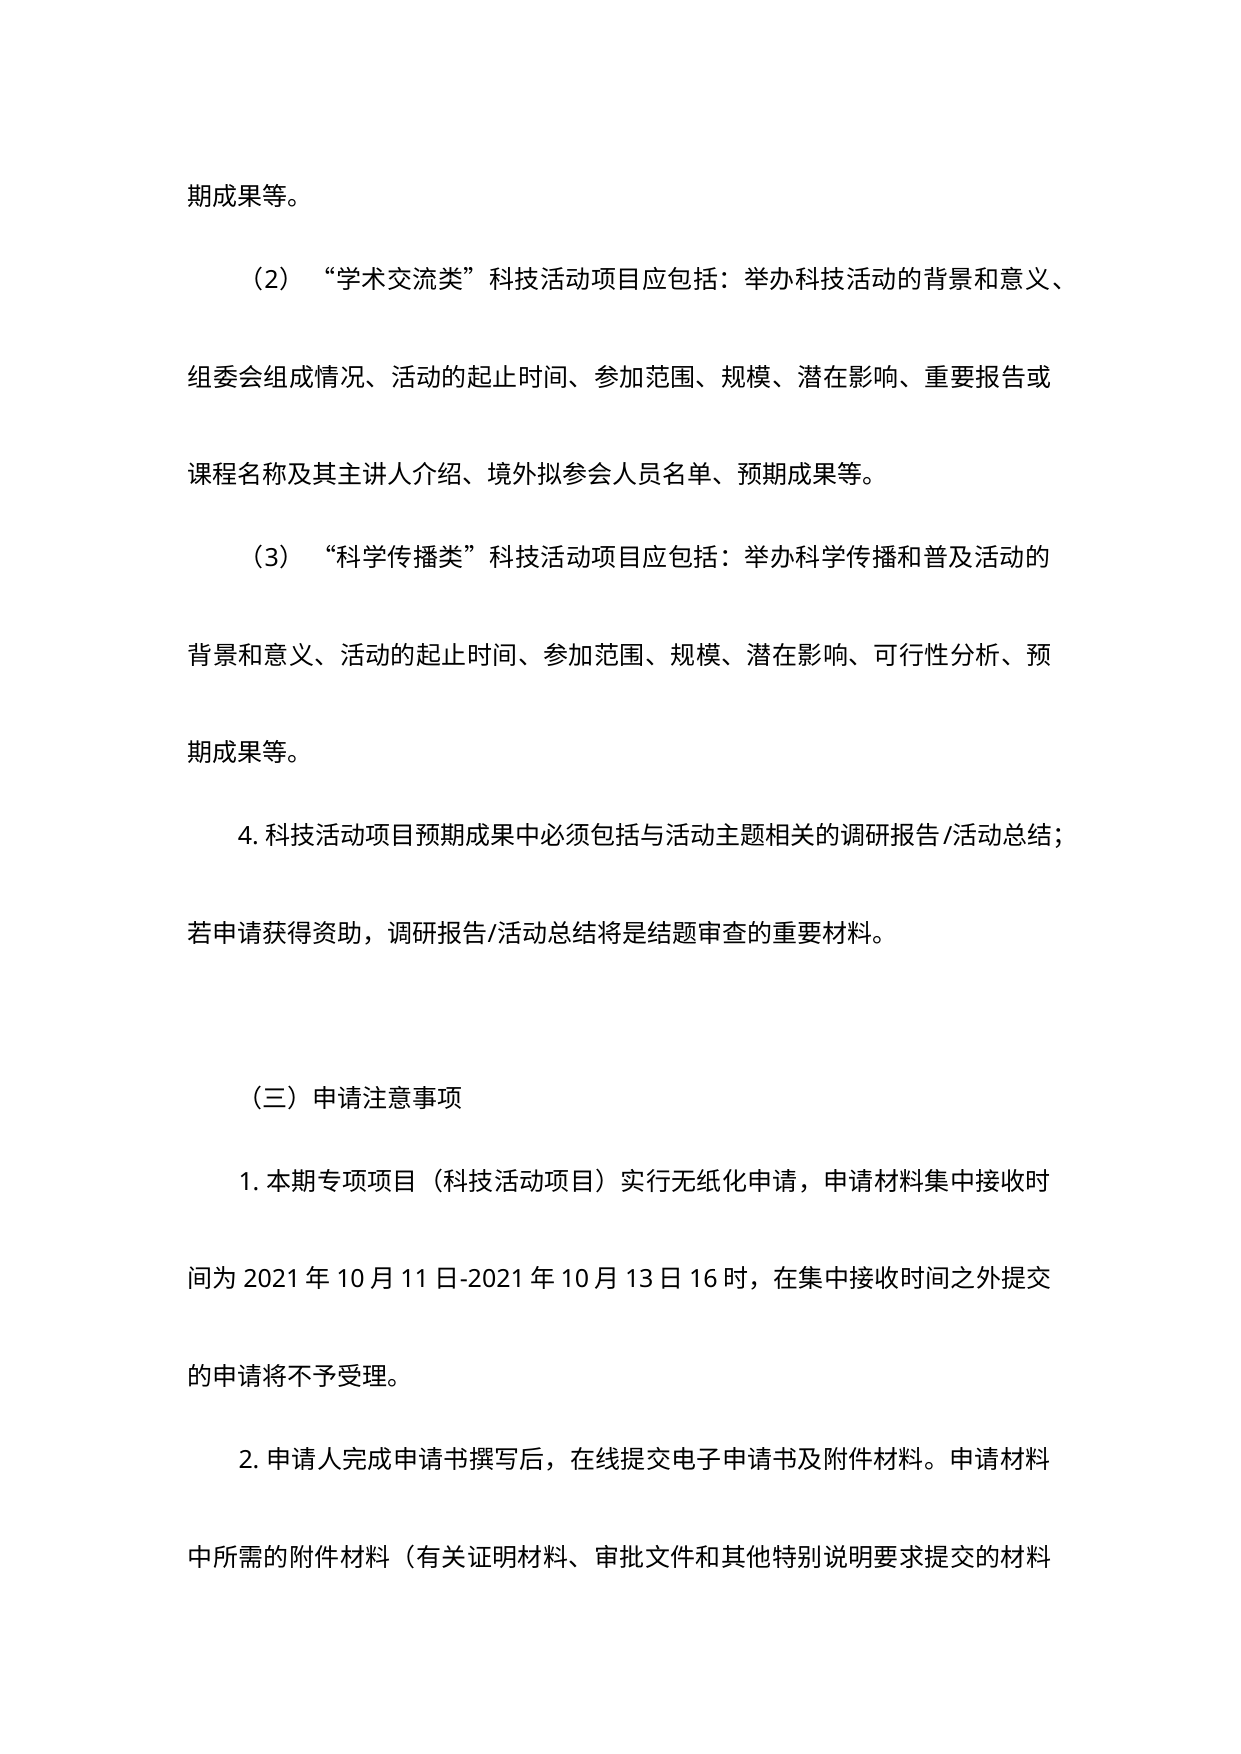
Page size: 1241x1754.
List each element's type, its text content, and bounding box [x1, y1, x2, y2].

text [187, 162, 1053, 227]
text （三）申请注意事项 [187, 1064, 1053, 1129]
text 1. 本期专项项目（科技活动项目）实行无纸化申请，申请材料集中接收时间为2021年10月11日-2021年10月13日16时，在集中接收时间之外提交的申请将不予受理。 [187, 1147, 1053, 1407]
text （3） “科学传播类”科技活动项目应包括：举办科学传播和普及活动的背景和意义、活动的起止时间、参加范围、规模、潜在影响、可行性分析、预期成果等。 [187, 523, 1053, 783]
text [187, 1425, 1053, 1588]
text （2） “学术交流类”科技活动项目应包括：举办科技活动的背景和意义、组委会组成情况、活动的起止时间、参加范围、规模、潜在影响、重要报告或课程名称及其主讲人介绍、境外拟参会人员名单、预期成果等。 [187, 245, 1053, 505]
text 4. 科技活动项目预期成果中必须包括与活动主题相关的调研报告/活动总结；若申请获得资助，调研报告/活动总结将是结题审查的重要材料。 [187, 801, 1053, 964]
